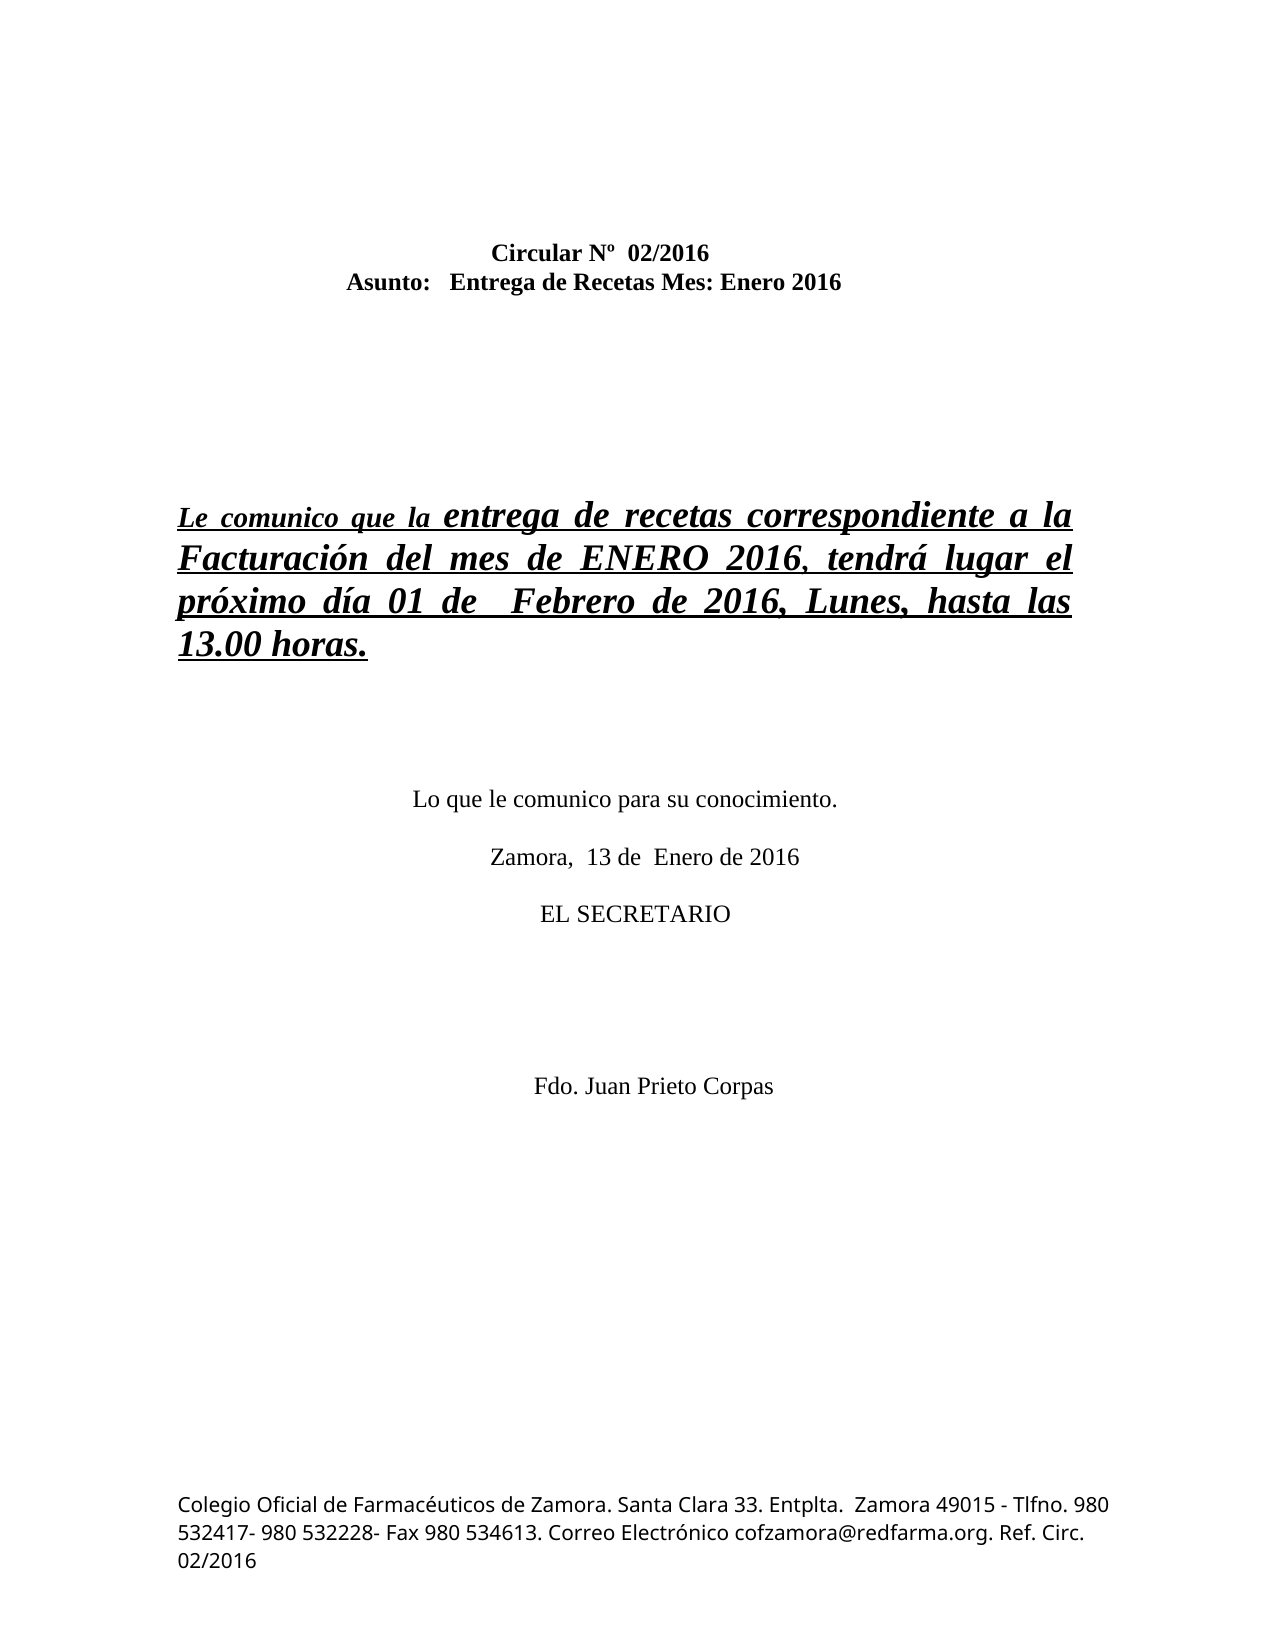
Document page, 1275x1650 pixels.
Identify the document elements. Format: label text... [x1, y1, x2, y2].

text EL SECRETARIO [177, 899, 1161, 928]
text Circular Nº 02/2016 [177, 238, 1161, 267]
text Lo que le comunico para su conocimiento. [177, 784, 1073, 813]
text Le comunico que la entrega de recetas correspondiente a la Facturación del mes de ENERO 2016, tendrá lugar el próximo día 01 de Febrero de 2016, Lunes, hasta las 13.00 horas. [177, 492, 1073, 529]
text Le comunico que la entrega de recetas correspondiente a la Facturación del mes de ENERO 2016, tendrá lugar el próximo día 01 de Febrero de 2016, Lunes, hasta las 13.00 horas. [177, 574, 1073, 664]
text Asunto: Entrega de Recetas Mes: Enero 2016 [177, 267, 1073, 296]
text Fdo. Juan Prieto Corpas [177, 1071, 1161, 1100]
text Le comunico que la entrega de recetas correspondiente a la Facturación del mes de ENERO 2016, tendrá lugar el próximo día 01 de Febrero de 2016, Lunes, hasta las 13.00 horas. [177, 531, 1073, 572]
subtitle Zamora, 13 de Enero de 2016 [177, 842, 1161, 871]
